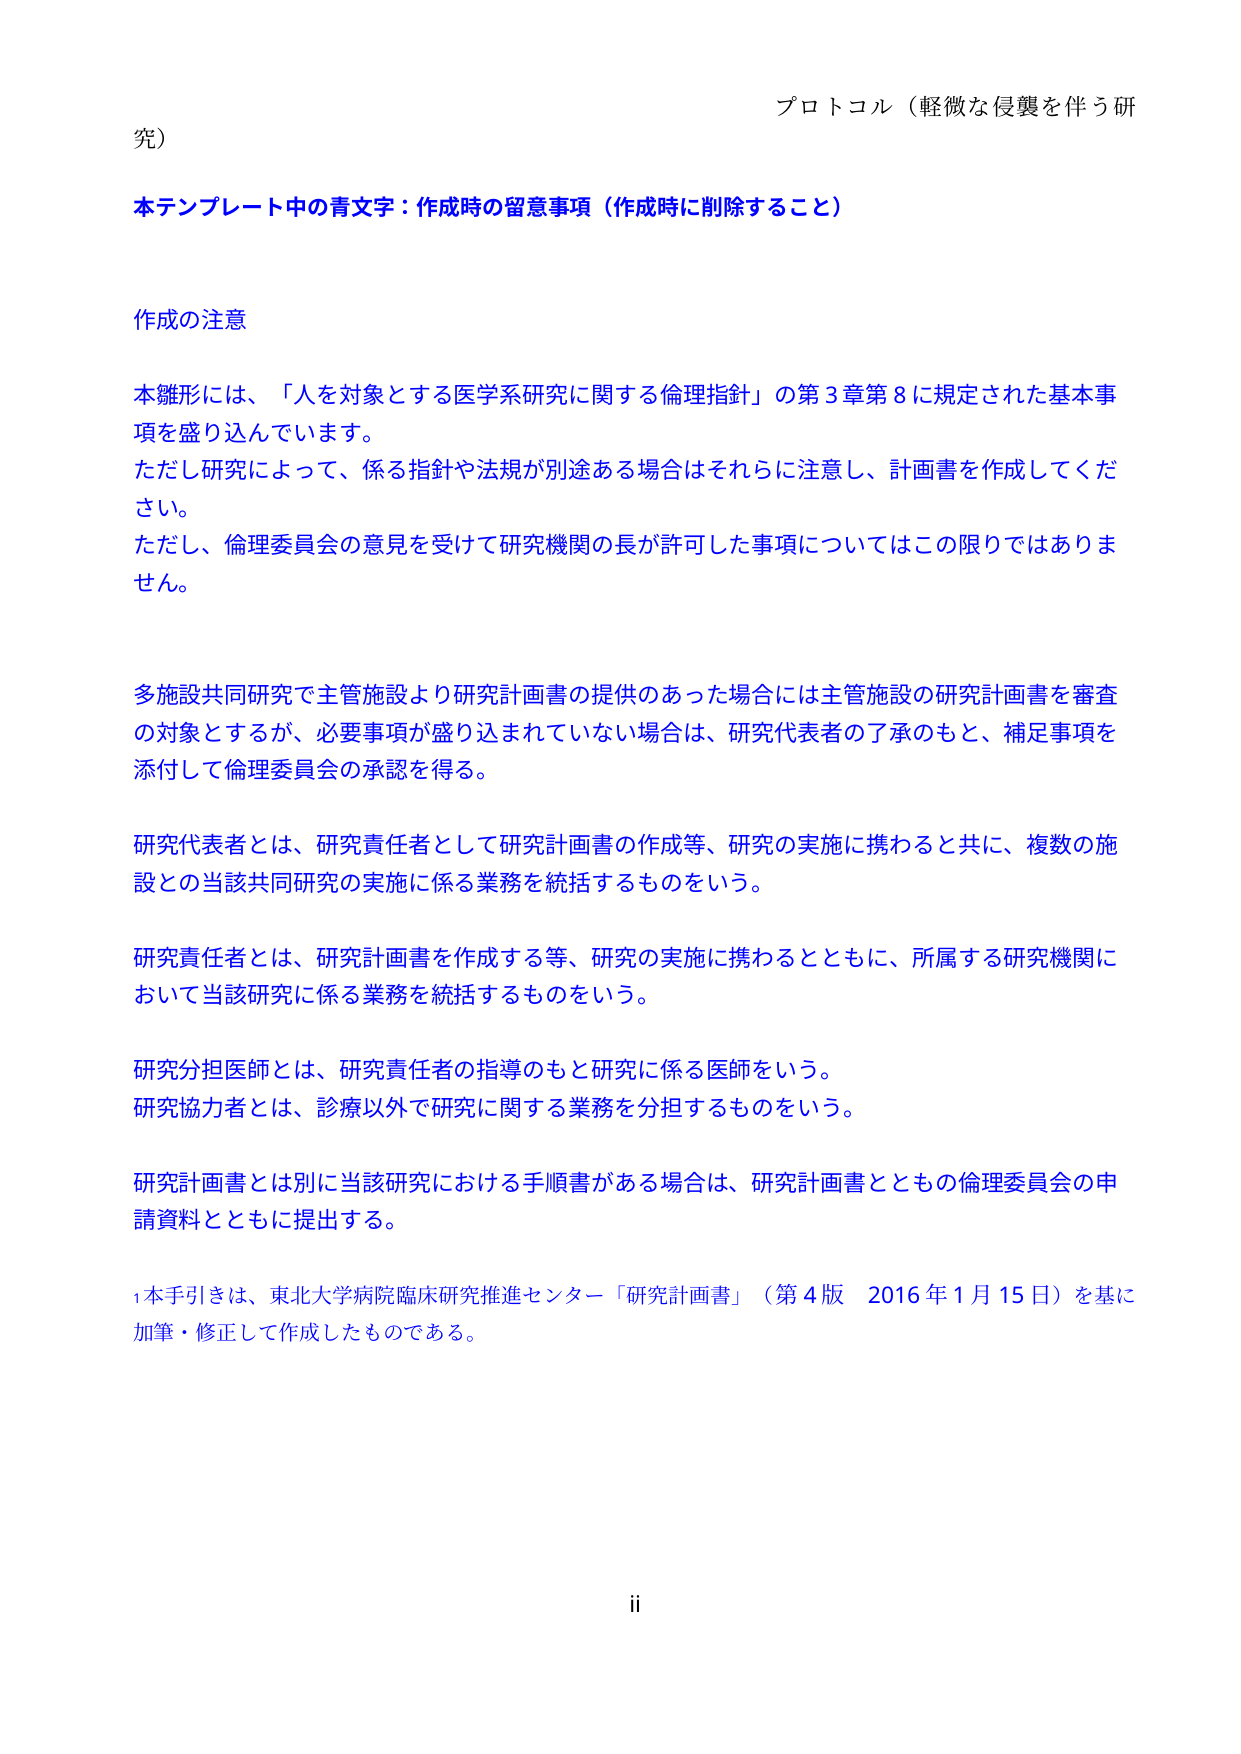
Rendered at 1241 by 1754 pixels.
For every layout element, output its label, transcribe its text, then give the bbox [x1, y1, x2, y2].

text ただし研究によって、係る指針や法規が別途ある場合はそれらに注意し、計画書を作成してください。 [133, 450, 1137, 525]
text ただし、倫理委員会の意見を受けて研究機関の長が許可した事項についてはこの限りではありません。 [133, 525, 1137, 600]
text 研究責任者とは、研究計画書を作成する等、研究の実施に携わるとともに、所属する研究機関において当該研究に係る業務を統括するものをいう。 [133, 937, 1137, 1012]
text 研究代表者とは、研究責任者として研究計画書の作成等、研究の実施に携わると共に、複数の施設との当該共同研究の実施に係る業務を統括するものをいう。 [133, 825, 1137, 900]
text 多施設共同研究で主管施設より研究計画書の提供のあった場合には主管施設の研究計画書を審査の対象とするが、必要事項が盛り込まれていない場合は、研究代表者の了承のもと、補足事項を添付して倫理委員会の承認を得る。 [133, 675, 1137, 787]
text 作成の注意 [133, 300, 1137, 337]
text 本テンプレート中の青文字：作成時の留意事項（作成時に削除すること） [133, 187, 1137, 225]
text 研究協力者とは、診療以外で研究に関する業務を分担するものをいう。 [133, 1087, 1137, 1125]
text 1本手引きは、東北大学病院臨床研究推進センター「研究計画書」（第4版 2016年1月15日）を基に加筆・修正して作成したものである。 [133, 1275, 1137, 1350]
text 本雛形には、「人を対象とする医学系研究に関する倫理指針」の第3章第8に規定された基本事項を盛り込んでいます。 [133, 375, 1137, 450]
text 研究計画書とは別に当該研究における手順書がある場合は、研究計画書とともの倫理委員会の申請資料とともに提出する。 [133, 1162, 1137, 1237]
text 研究分担医師とは、研究責任者の指導のもと研究に係る医師をいう。 [133, 1050, 1137, 1087]
